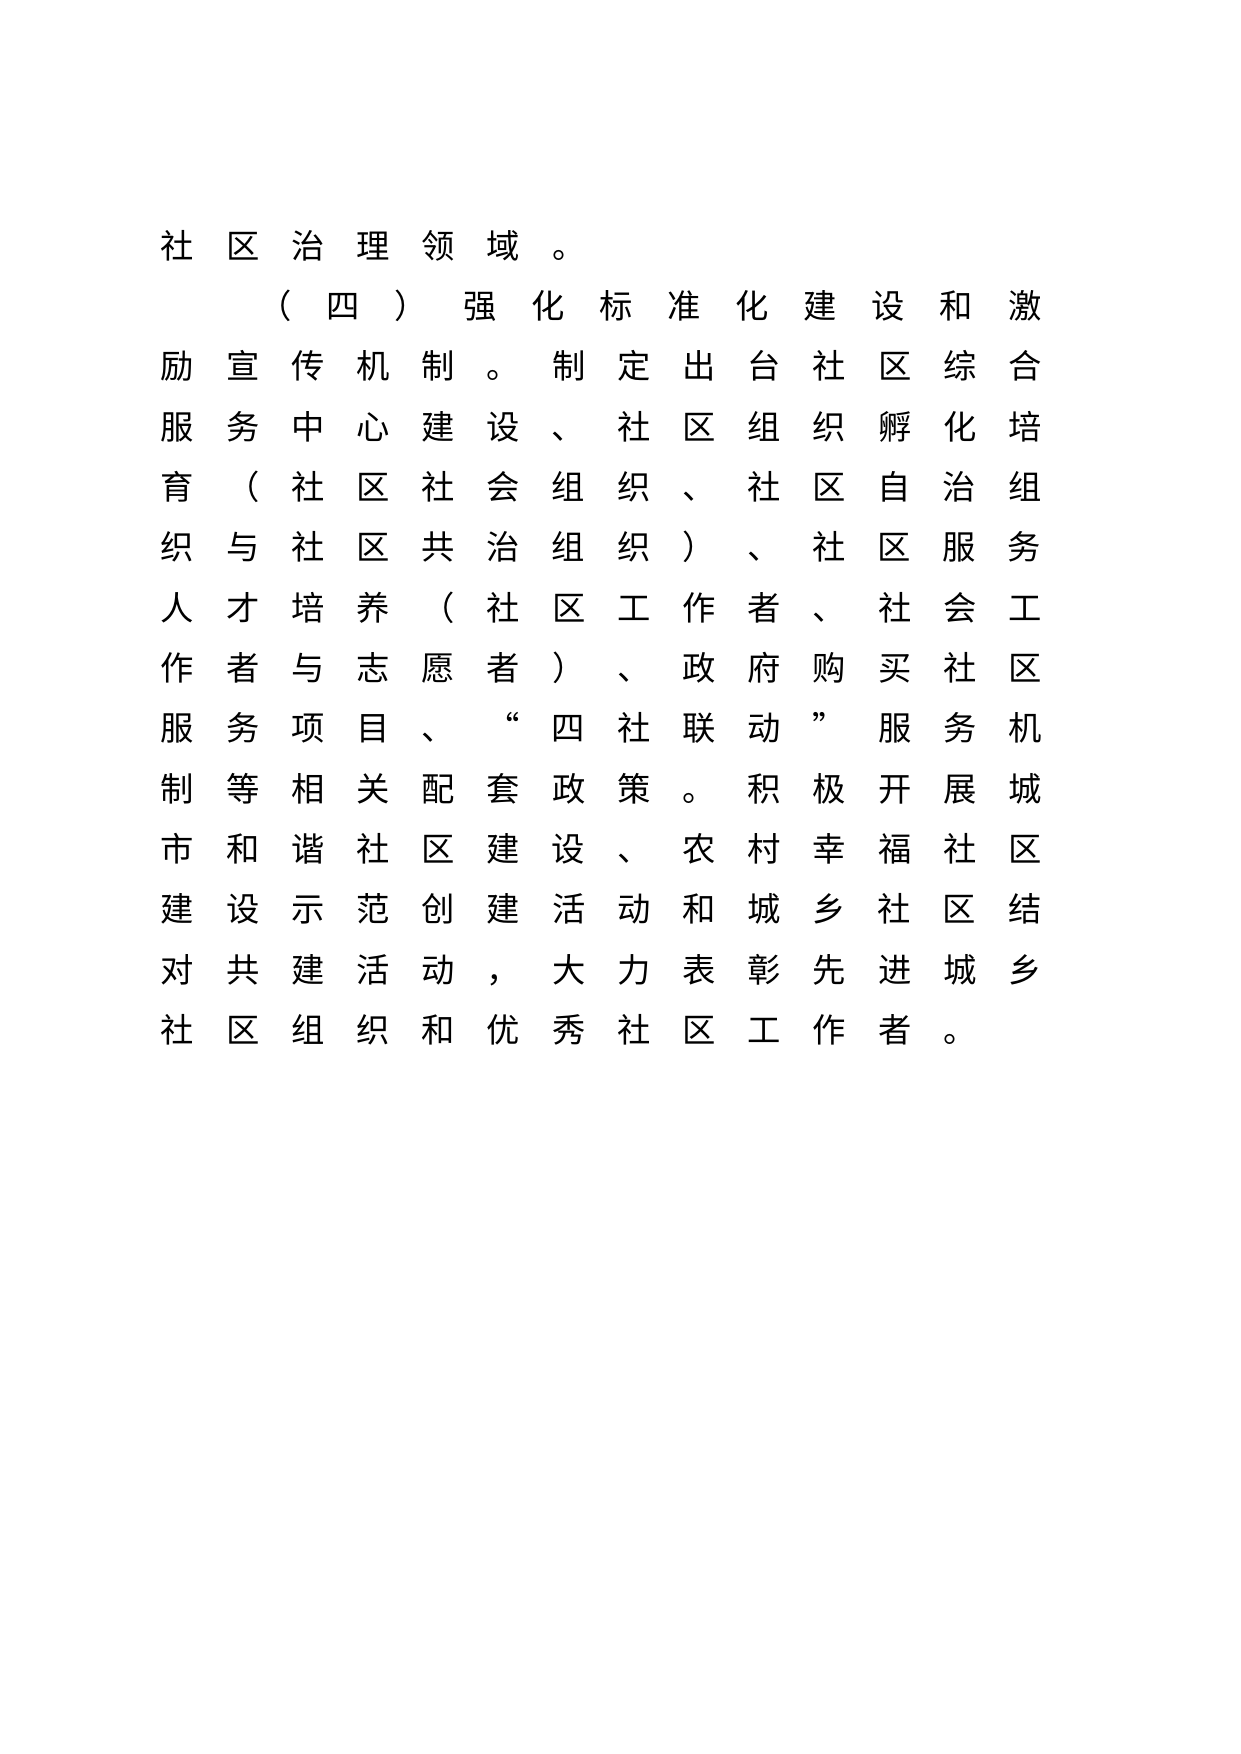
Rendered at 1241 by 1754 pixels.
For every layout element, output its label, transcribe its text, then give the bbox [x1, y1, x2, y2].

text （四）强化标准化建设和激励宣传机制。制定出台社区综合服务中心建设、社区组织孵化培育（社区社会组织、社区自治组织与社区共治组织）、社区服务人才培养（社区工作者、社会工作者与志愿者）、政府购买社区服务项目、“四社联动”服务机制等相关配套政策。积极开展城市和谐社区建设、农村幸福社区建设示范创建活动和城乡社区结对共建活动，大力表彰先进城乡社区组织和优秀社区工作者。 [161, 274, 1073, 1058]
